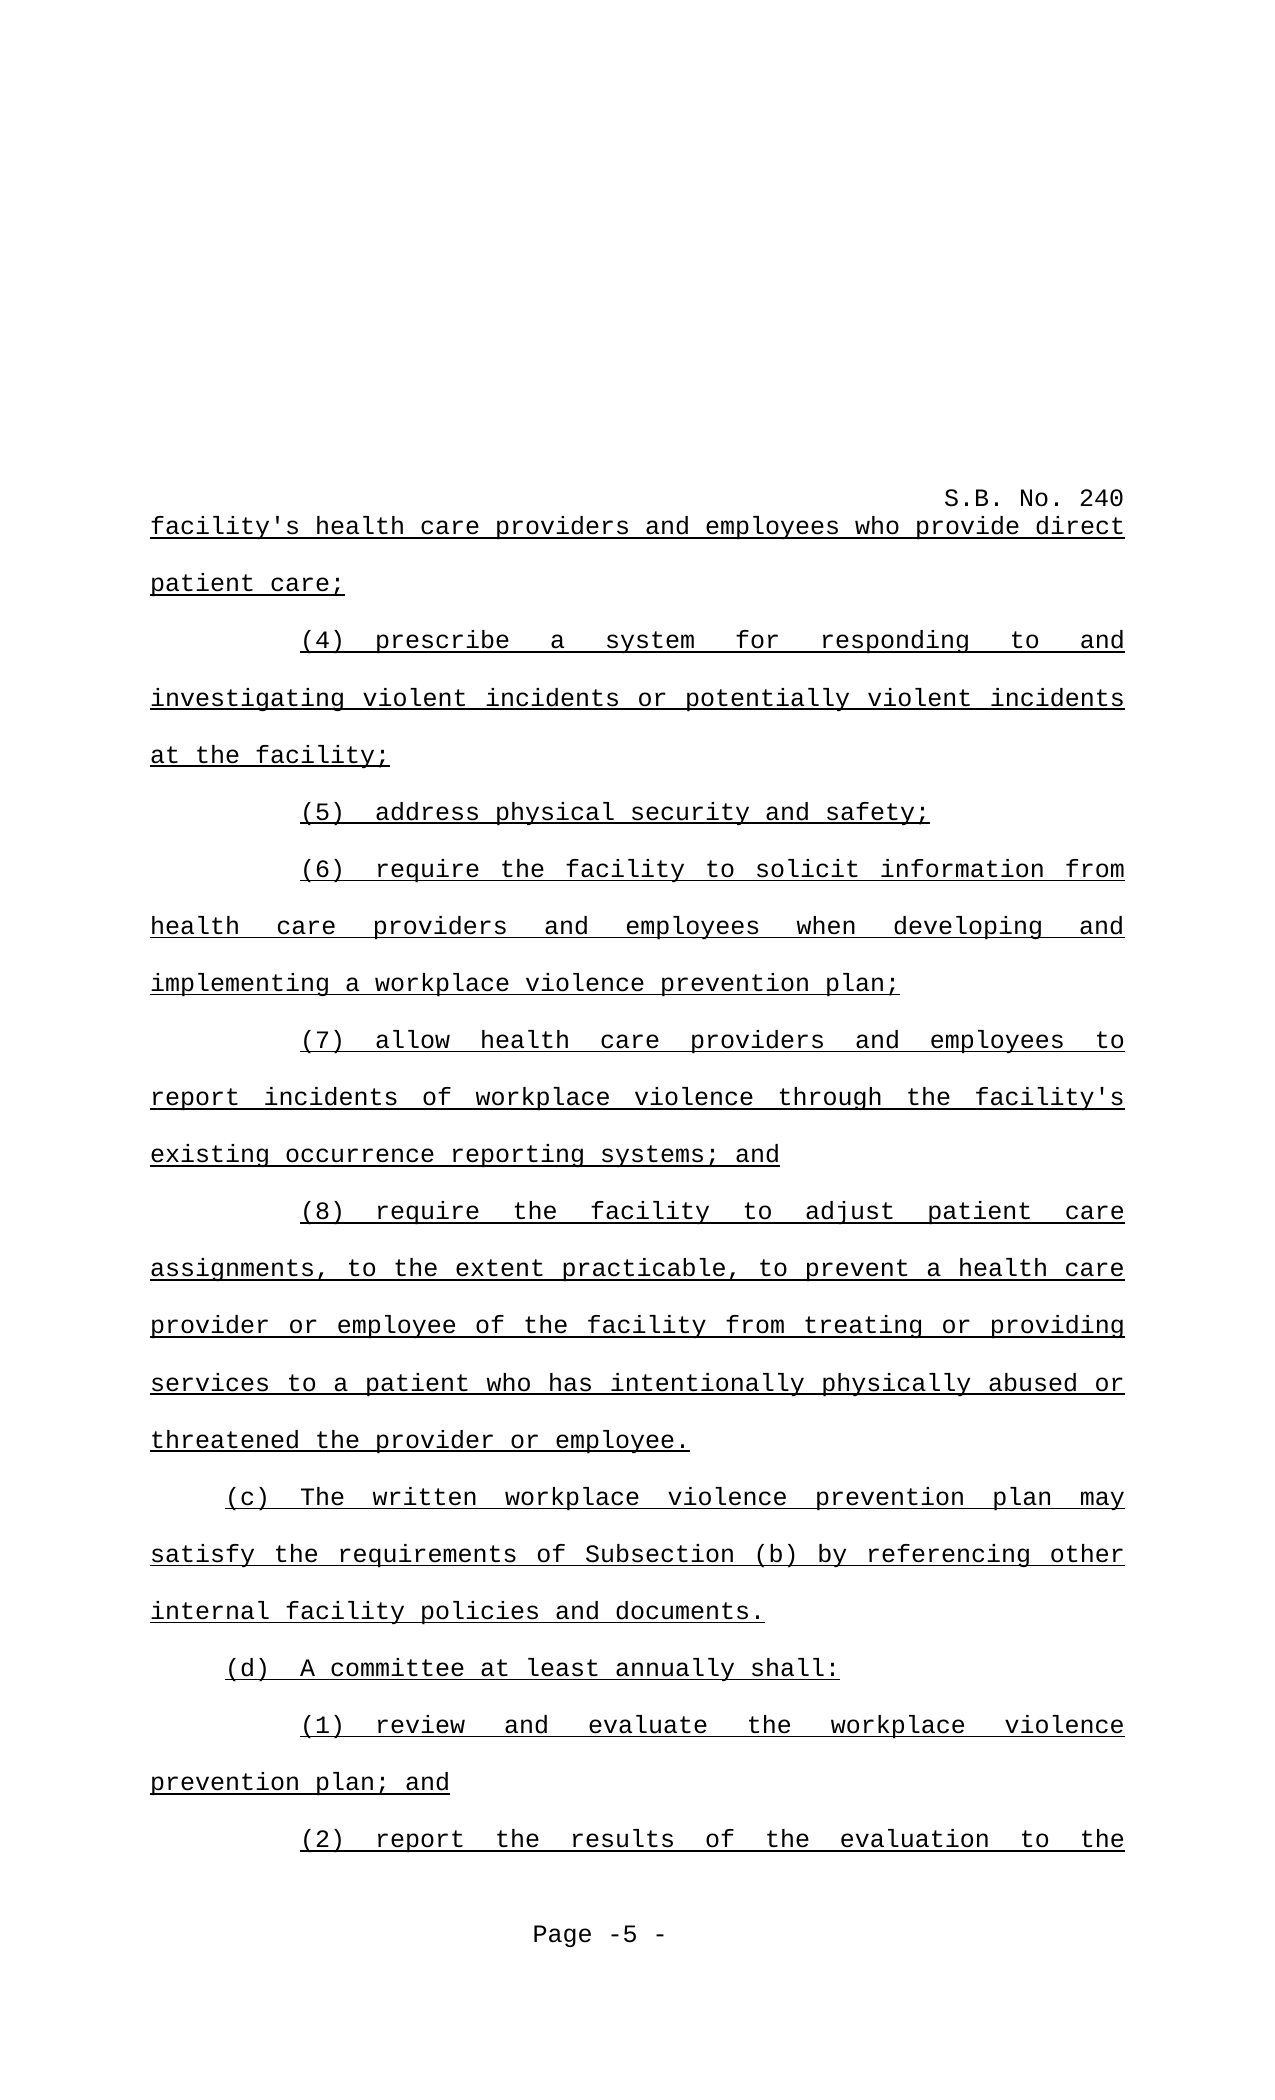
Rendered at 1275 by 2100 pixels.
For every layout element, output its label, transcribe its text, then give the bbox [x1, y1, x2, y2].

text (8) require the facility to adjust patient care assignments, to the extent practicable, to prevent a health care provider or employee of the facility from treating or providing services to a patient who has intentionally physically abused or threatened the provider or employee. [150, 1338, 1125, 1393]
text (6) require the facility to solicit information from health care providers and employees when developing and implementing a workplace violence prevention plan; [150, 856, 1125, 937]
text (5) address physical security and safety; [150, 799, 1125, 828]
text (6) require the facility to solicit information from health care providers and employees when developing and implementing a workplace violence prevention plan; [150, 938, 1125, 999]
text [150, 514, 1125, 537]
text (4) prescribe a system for responding to and investigating violent incidents or potentially violent incidents at the facility; [150, 628, 1125, 708]
text (8) require the facility to adjust patient care assignments, to the extent practicable, to prevent a health care provider or employee of the facility from treating or providing services to a patient who has intentionally physically abused or threatened the provider or employee. [150, 1281, 1125, 1336]
text (8) require the facility to adjust patient care assignments, to the extent practicable, to prevent a health care provider or employee of the facility from treating or providing services to a patient who has intentionally physically abused or threatened the provider or employee. [150, 1199, 1125, 1279]
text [150, 1827, 1125, 1855]
text (7) allow health care providers and employees to report incidents of workplace violence through the facility's existing occurrence reporting systems; and [150, 1110, 1125, 1170]
text (c) The written workplace violence prevention plan may satisfy the requirements of Subsection (b) by referencing other internal facility policies and documents. [150, 1484, 1125, 1565]
text (7) allow health care providers and employees to report incidents of workplace violence through the facility's existing occurrence reporting systems; and [150, 1027, 1125, 1108]
text (4) prescribe a system for responding to and investigating violent incidents or potentially violent incidents at the facility; [150, 710, 1125, 771]
text (1) review and evaluate the workplace violence prevention plan; and [150, 1712, 1125, 1798]
text (8) require the facility to adjust patient care assignments, to the extent practicable, to prevent a health care provider or employee of the facility from treating or providing services to a patient who has intentionally physically abused or threatened the provider or employee. [150, 1395, 1125, 1456]
text (d) A committee at least annually shall: [150, 1655, 1125, 1684]
text (c) The written workplace violence prevention plan may satisfy the requirements of Subsection (b) by referencing other internal facility policies and documents. [150, 1566, 1125, 1627]
